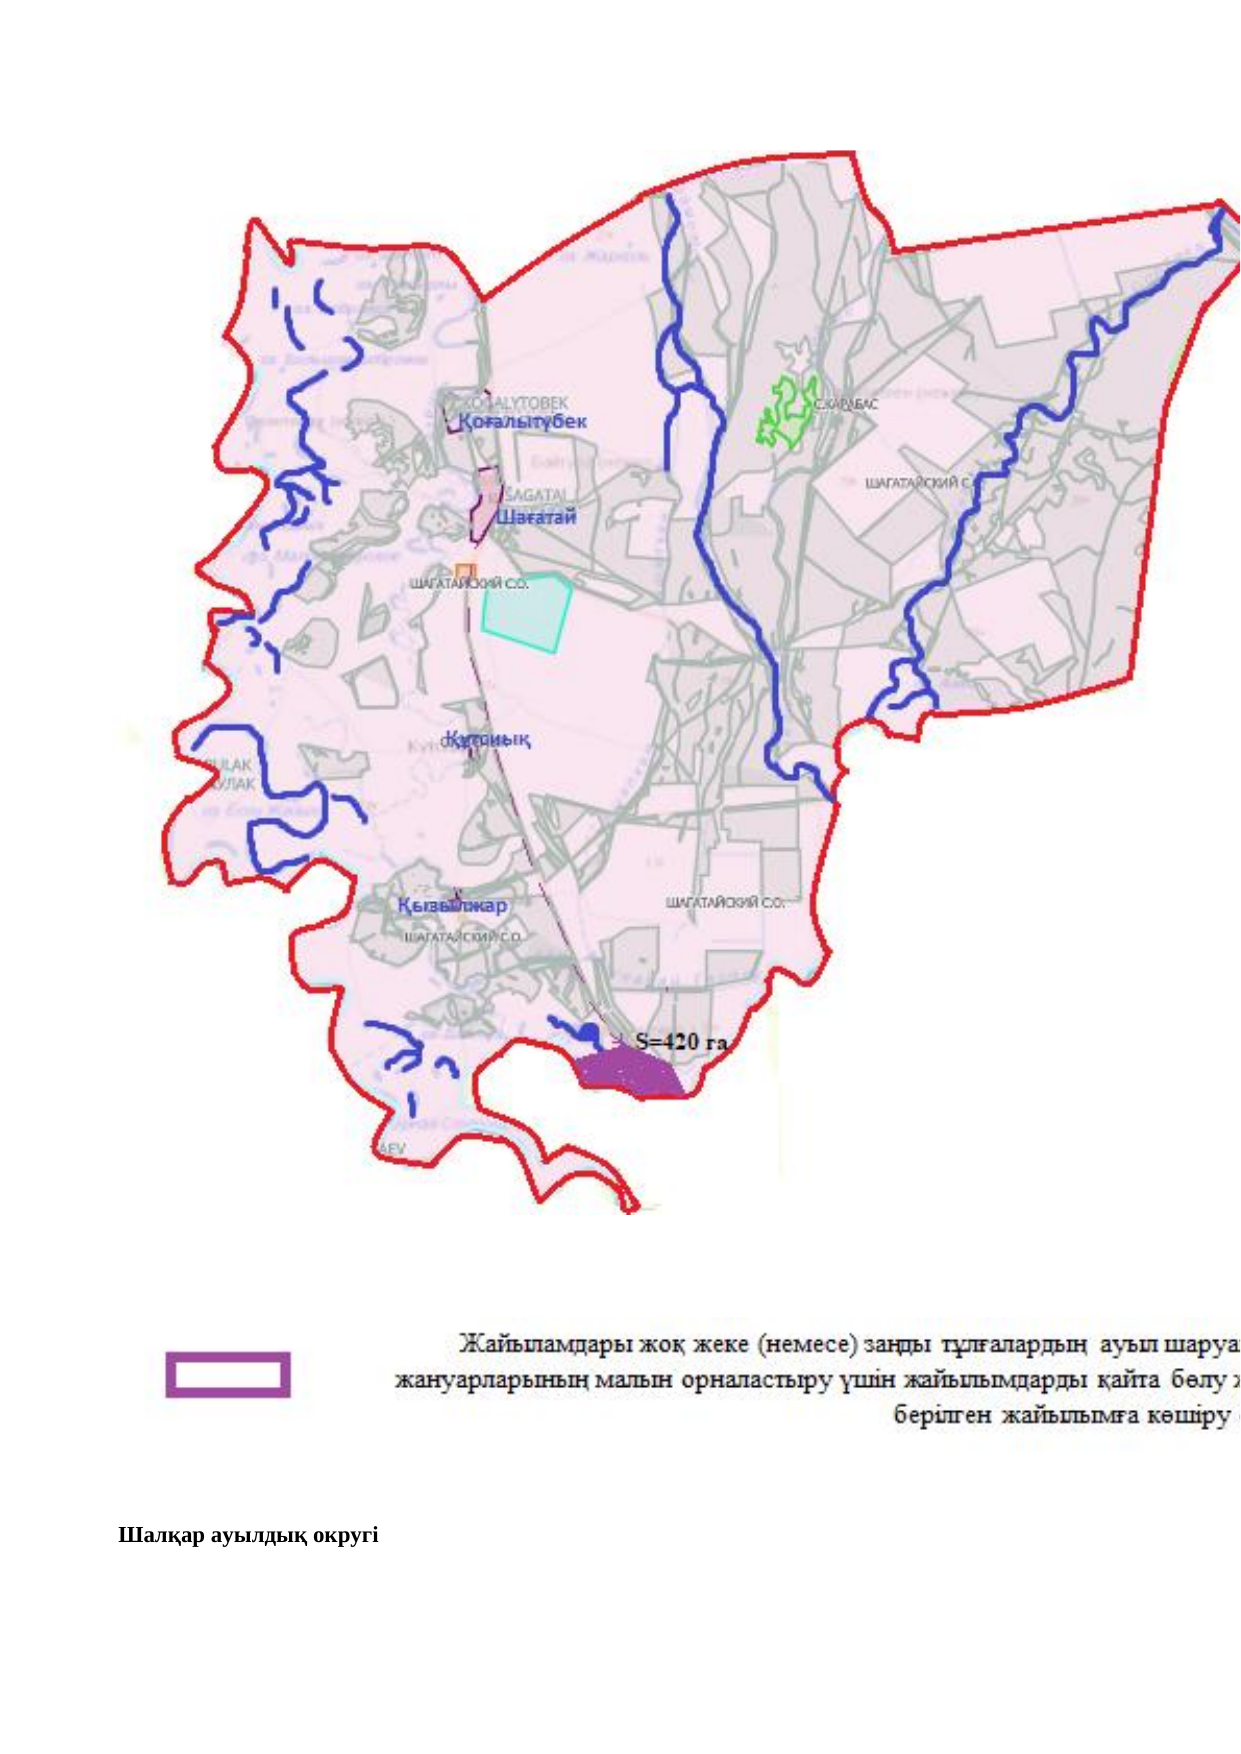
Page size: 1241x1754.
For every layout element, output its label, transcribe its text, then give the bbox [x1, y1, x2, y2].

text Шалқар ауылдық округі [112, 1521, 1128, 1548]
picture [112, 1317, 1241, 1457]
picture [112, 150, 1241, 1215]
